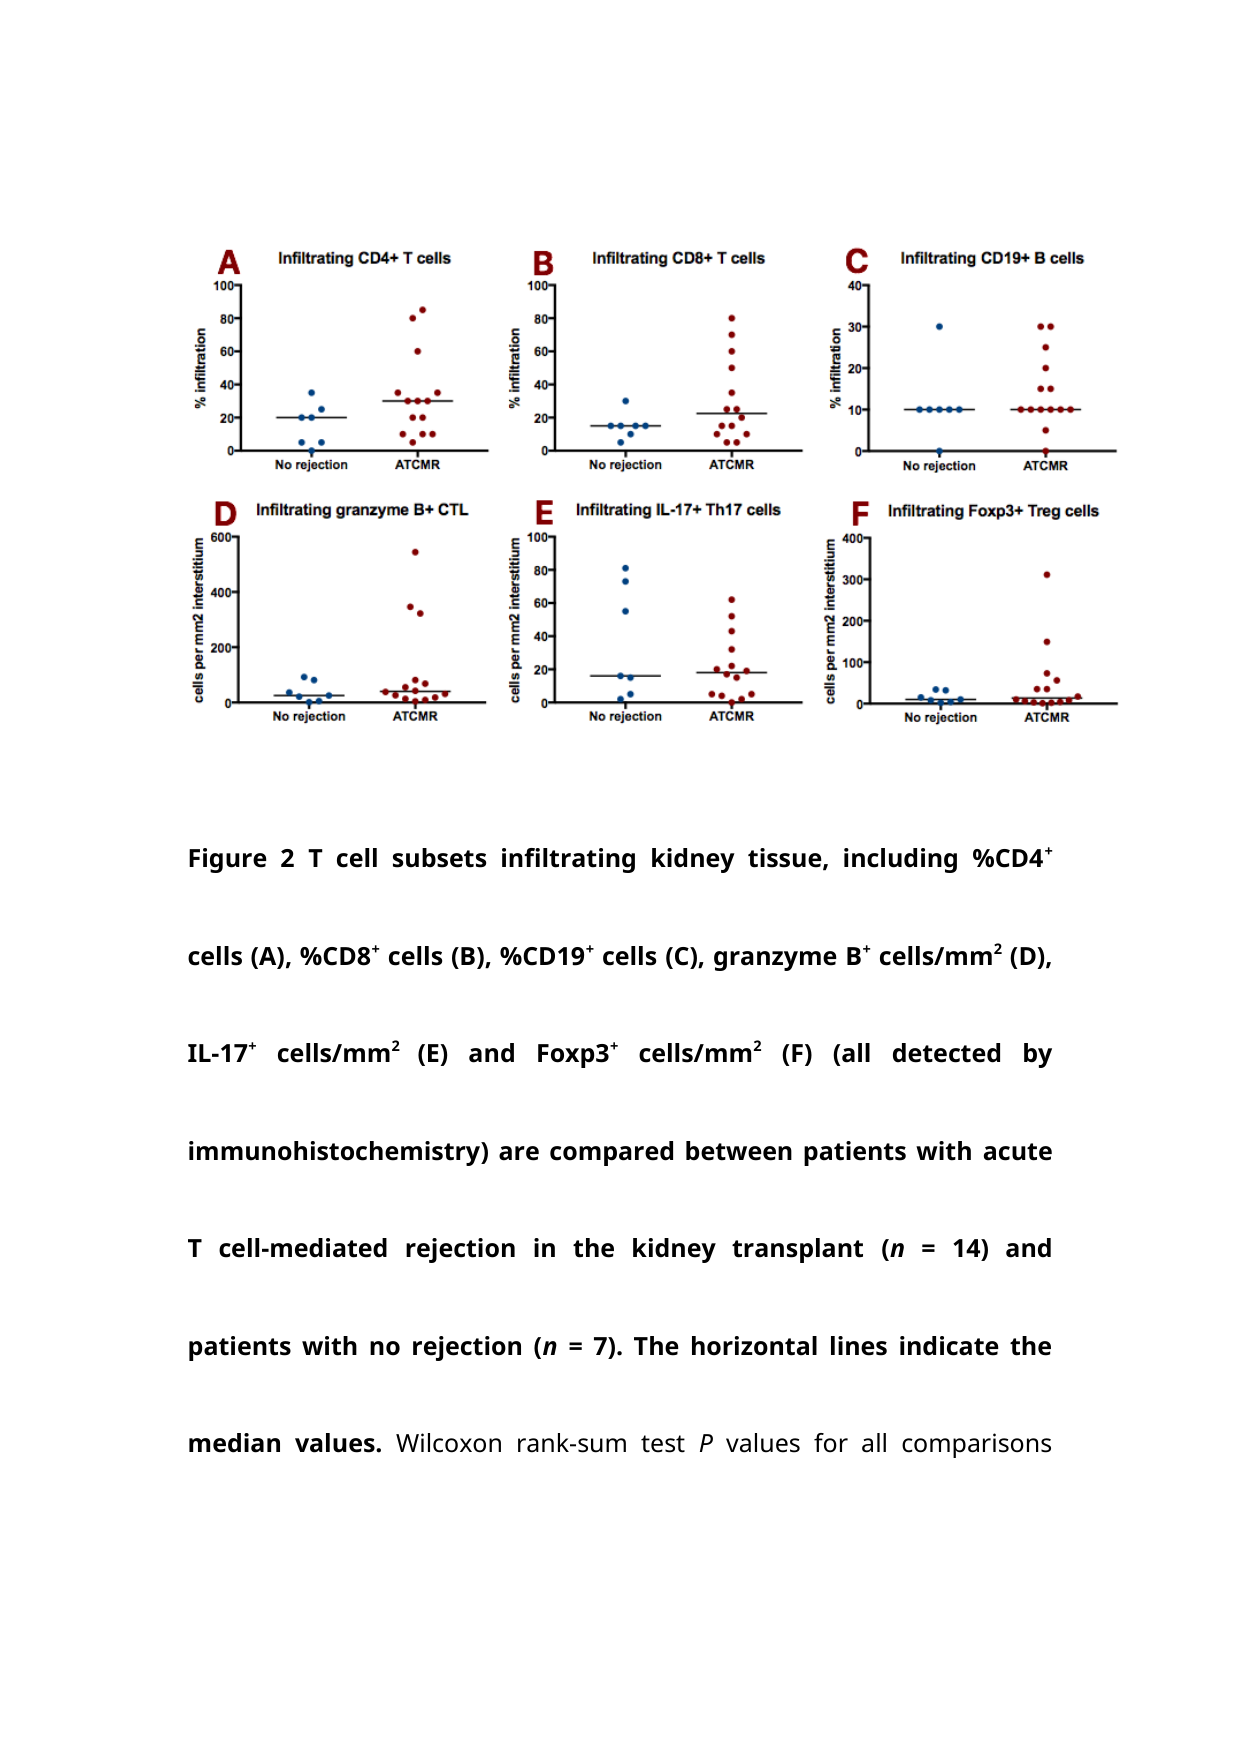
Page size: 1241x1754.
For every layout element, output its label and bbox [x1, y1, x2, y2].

text [187, 825, 1053, 1475]
picture [187, 243, 1127, 730]
